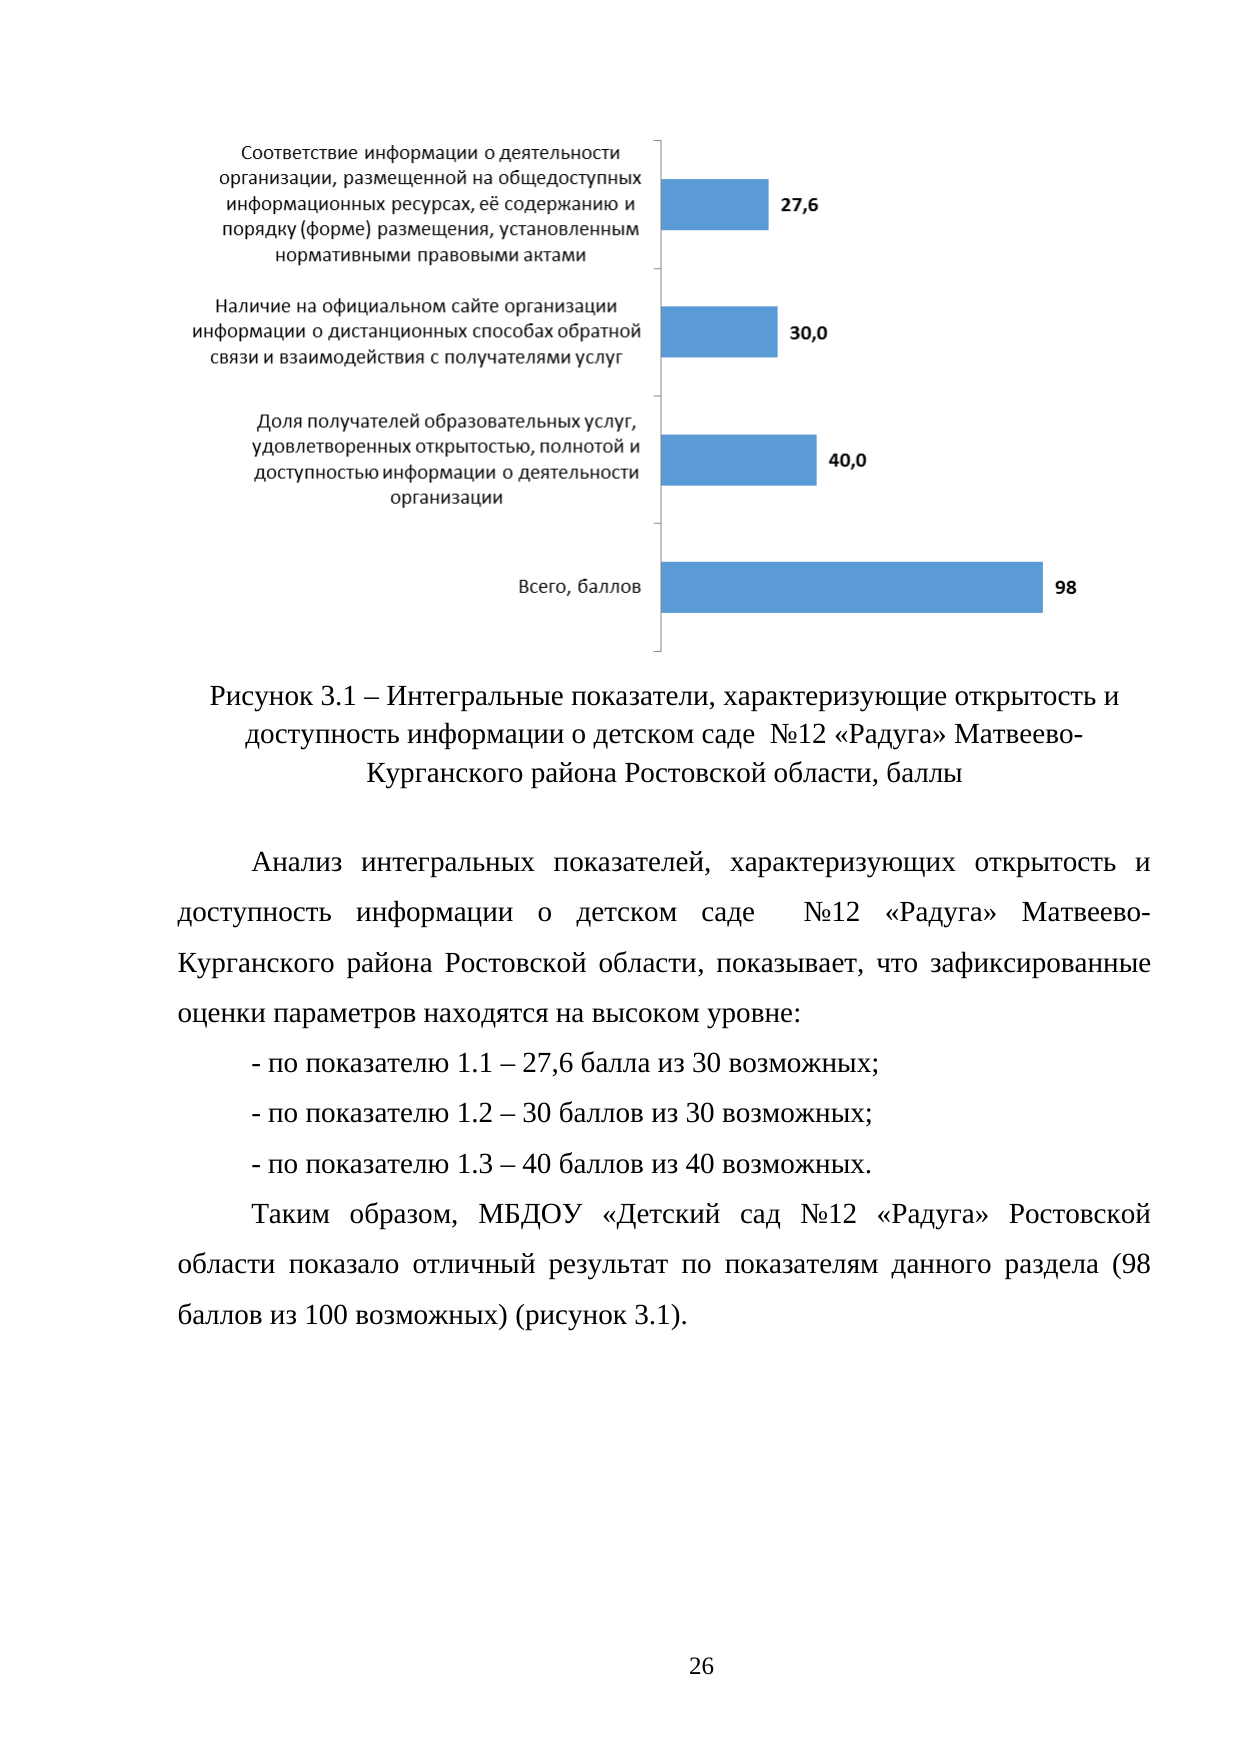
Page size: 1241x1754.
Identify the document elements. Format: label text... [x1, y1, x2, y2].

picture [178, 118, 1151, 674]
text Таким образом, МБДОУ «Детский сад №12 «Радуга» Ростовской области показало отличный результат по показателям данного раздела (98 баллов из 100 возможных) (рисунок 3.1). [177, 1196, 1152, 1330]
text - по показателю 1.3 – 40 баллов из 40 возможных. [177, 1146, 1152, 1179]
text - по показателю 1.2 – 30 баллов из 30 возможных; [177, 1096, 1152, 1129]
text Анализ интегральных показателей, характеризующих открытость и доступность информации о детском саде №12 «Радуга» Матвеево-Курганского района Ростовской области, показывает, что зафиксированные оценки параметров находятся на высоком уровне: [177, 844, 1152, 1028]
text - по показателю 1.1 – 27,6 балла из 30 возможных; [177, 1045, 1152, 1079]
